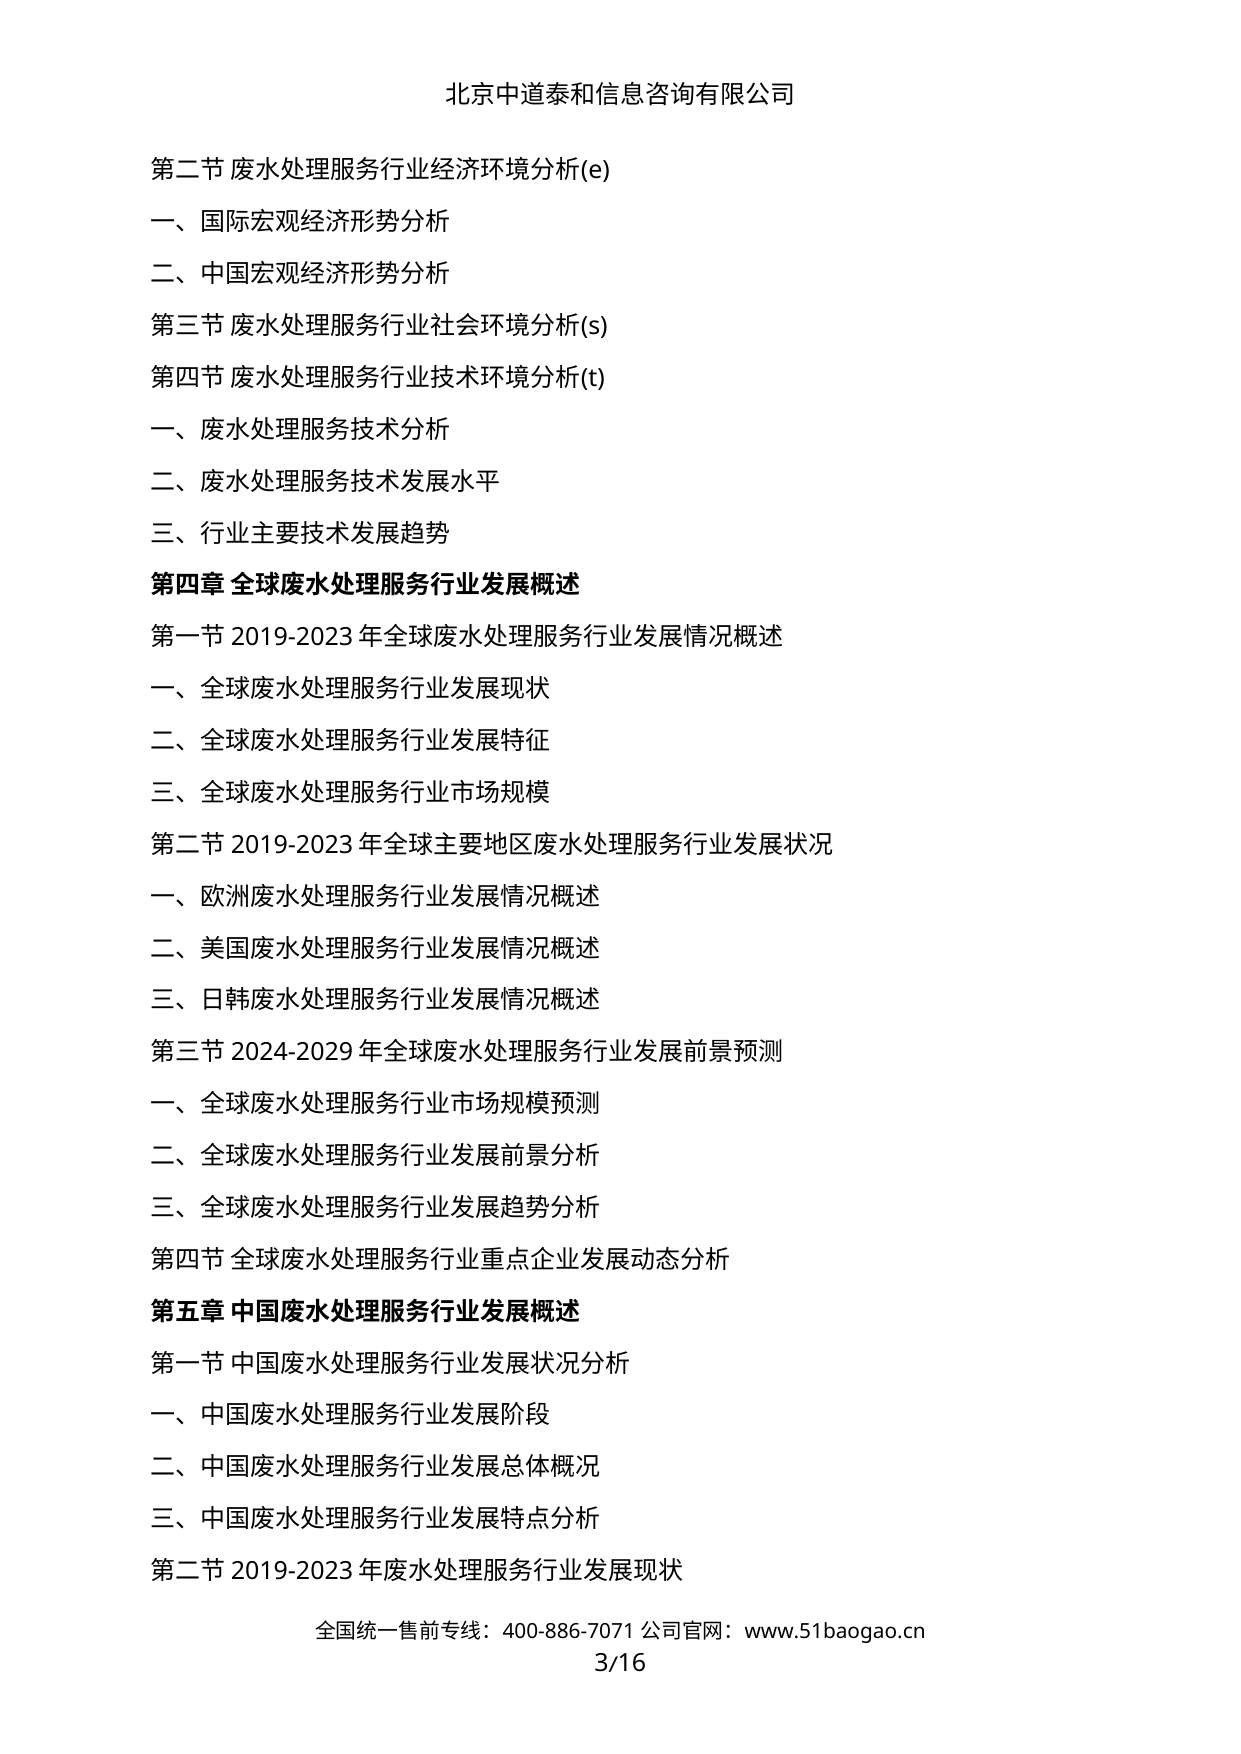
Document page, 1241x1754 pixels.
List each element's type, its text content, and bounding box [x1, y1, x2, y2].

text 二、美国废水处理服务行业发展情况概述 [150, 928, 1090, 964]
text 一、欧洲废水处理服务行业发展情况概述 [150, 876, 1090, 912]
text 三、日韩废水处理服务行业发展情况概述 [150, 980, 1090, 1016]
text 第三节 2024-2029年全球废水处理服务行业发展前景预测 [150, 1032, 1090, 1068]
text 第一节 2019-2023年全球废水处理服务行业发展情况概述 [150, 617, 1090, 653]
text 第四节 全球废水处理服务行业重点企业发展动态分析 [150, 1239, 1090, 1276]
text 第五章 中国废水处理服务行业发展概述 [150, 1291, 1090, 1327]
text 一、国际宏观经济形势分析 [150, 202, 1090, 238]
text 第二节 2019-2023年废水处理服务行业发展现状 [150, 1551, 1090, 1587]
text 第二节 2019-2023年全球主要地区废水处理服务行业发展状况 [150, 824, 1090, 861]
text 三、中国废水处理服务行业发展特点分析 [150, 1499, 1090, 1535]
text 三、行业主要技术发展趋势 [150, 513, 1090, 549]
text 二、废水处理服务技术发展水平 [150, 461, 1090, 497]
text 二、全球废水处理服务行业发展特征 [150, 721, 1090, 757]
text 第四节 废水处理服务行业技术环境分析(t) [150, 357, 1090, 394]
text 三、全球废水处理服务行业发展趋势分析 [150, 1187, 1090, 1224]
text 一、废水处理服务技术分析 [150, 409, 1090, 446]
text 第二节 废水处理服务行业经济环境分析(e) [150, 150, 1090, 186]
text 一、全球废水处理服务行业发展现状 [150, 669, 1090, 705]
text 二、中国宏观经济形势分析 [150, 254, 1090, 290]
text 第三节 废水处理服务行业社会环境分析(s) [150, 306, 1090, 342]
text 第四章 全球废水处理服务行业发展概述 [150, 565, 1090, 601]
text 三、全球废水处理服务行业市场规模 [150, 772, 1090, 809]
text 二、中国废水处理服务行业发展总体概况 [150, 1447, 1090, 1483]
text 二、全球废水处理服务行业发展前景分析 [150, 1136, 1090, 1172]
text 一、全球废水处理服务行业市场规模预测 [150, 1084, 1090, 1120]
text 一、中国废水处理服务行业发展阶段 [150, 1395, 1090, 1431]
text 第一节 中国废水处理服务行业发展状况分析 [150, 1343, 1090, 1379]
